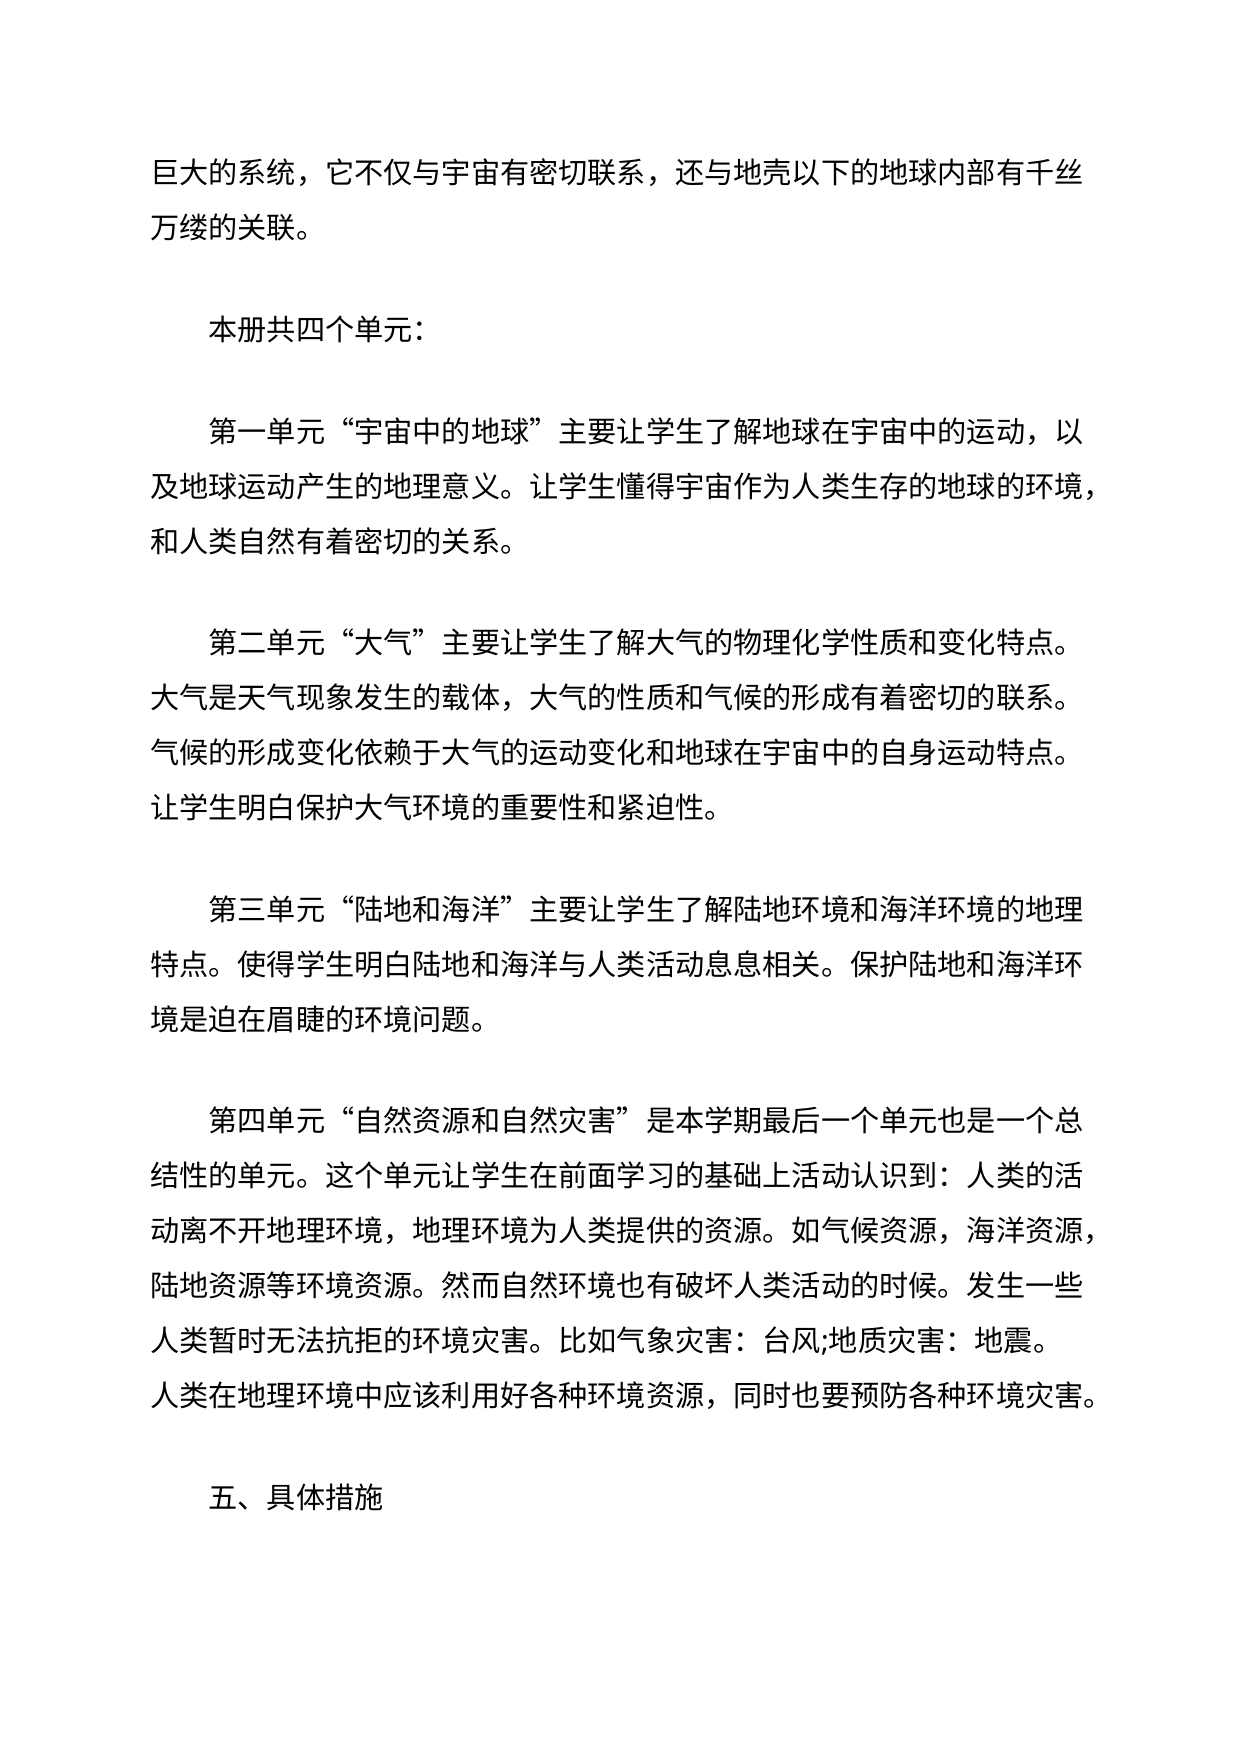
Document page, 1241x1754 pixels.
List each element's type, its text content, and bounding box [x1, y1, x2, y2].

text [150, 150, 1090, 247]
text 本册共四个单元： [150, 307, 1090, 349]
text 第三单元“陆地和海洋”主要让学生了解陆地环境和海洋环境的地理特点。使得学生明白陆地和海洋与人类活动息息相关。保护陆地和海洋环境是迫在眉睫的环境问题。 [150, 886, 1090, 1038]
text 五、具体措施 [150, 1474, 1090, 1517]
text 第四单元“自然资源和自然灾害”是本学期最后一个单元也是一个总结性的单元。这个单元让学生在前面学习的基础上活动认识到：人类的活动离不开地理环境，地理环境为人类提供的资源。如气候资源，海洋资源，陆地资源等环境资源。然而自然环境也有破坏人类活动的时候。发生一些人类暂时无法抗拒的环境灾害。比如气象灾害：台风;地质灾害：地震。人类在地理环境中应该利用好各种环境资源，同时也要预防各种环境灾害。 [150, 1098, 1090, 1415]
text 第一单元“宇宙中的地球”主要让学生了解地球在宇宙中的运动，以及地球运动产生的地理意义。让学生懂得宇宙作为人类生存的地球的环境，和人类自然有着密切的关系。 [150, 408, 1090, 561]
text 第二单元“大气”主要让学生了解大气的物理化学性质和变化特点。大气是天气现象发生的载体，大气的性质和气候的形成有着密切的联系。气候的形成变化依赖于大气的运动变化和地球在宇宙中的自身运动特点。让学生明白保护大气环境的重要性和紧迫性。 [150, 620, 1090, 827]
